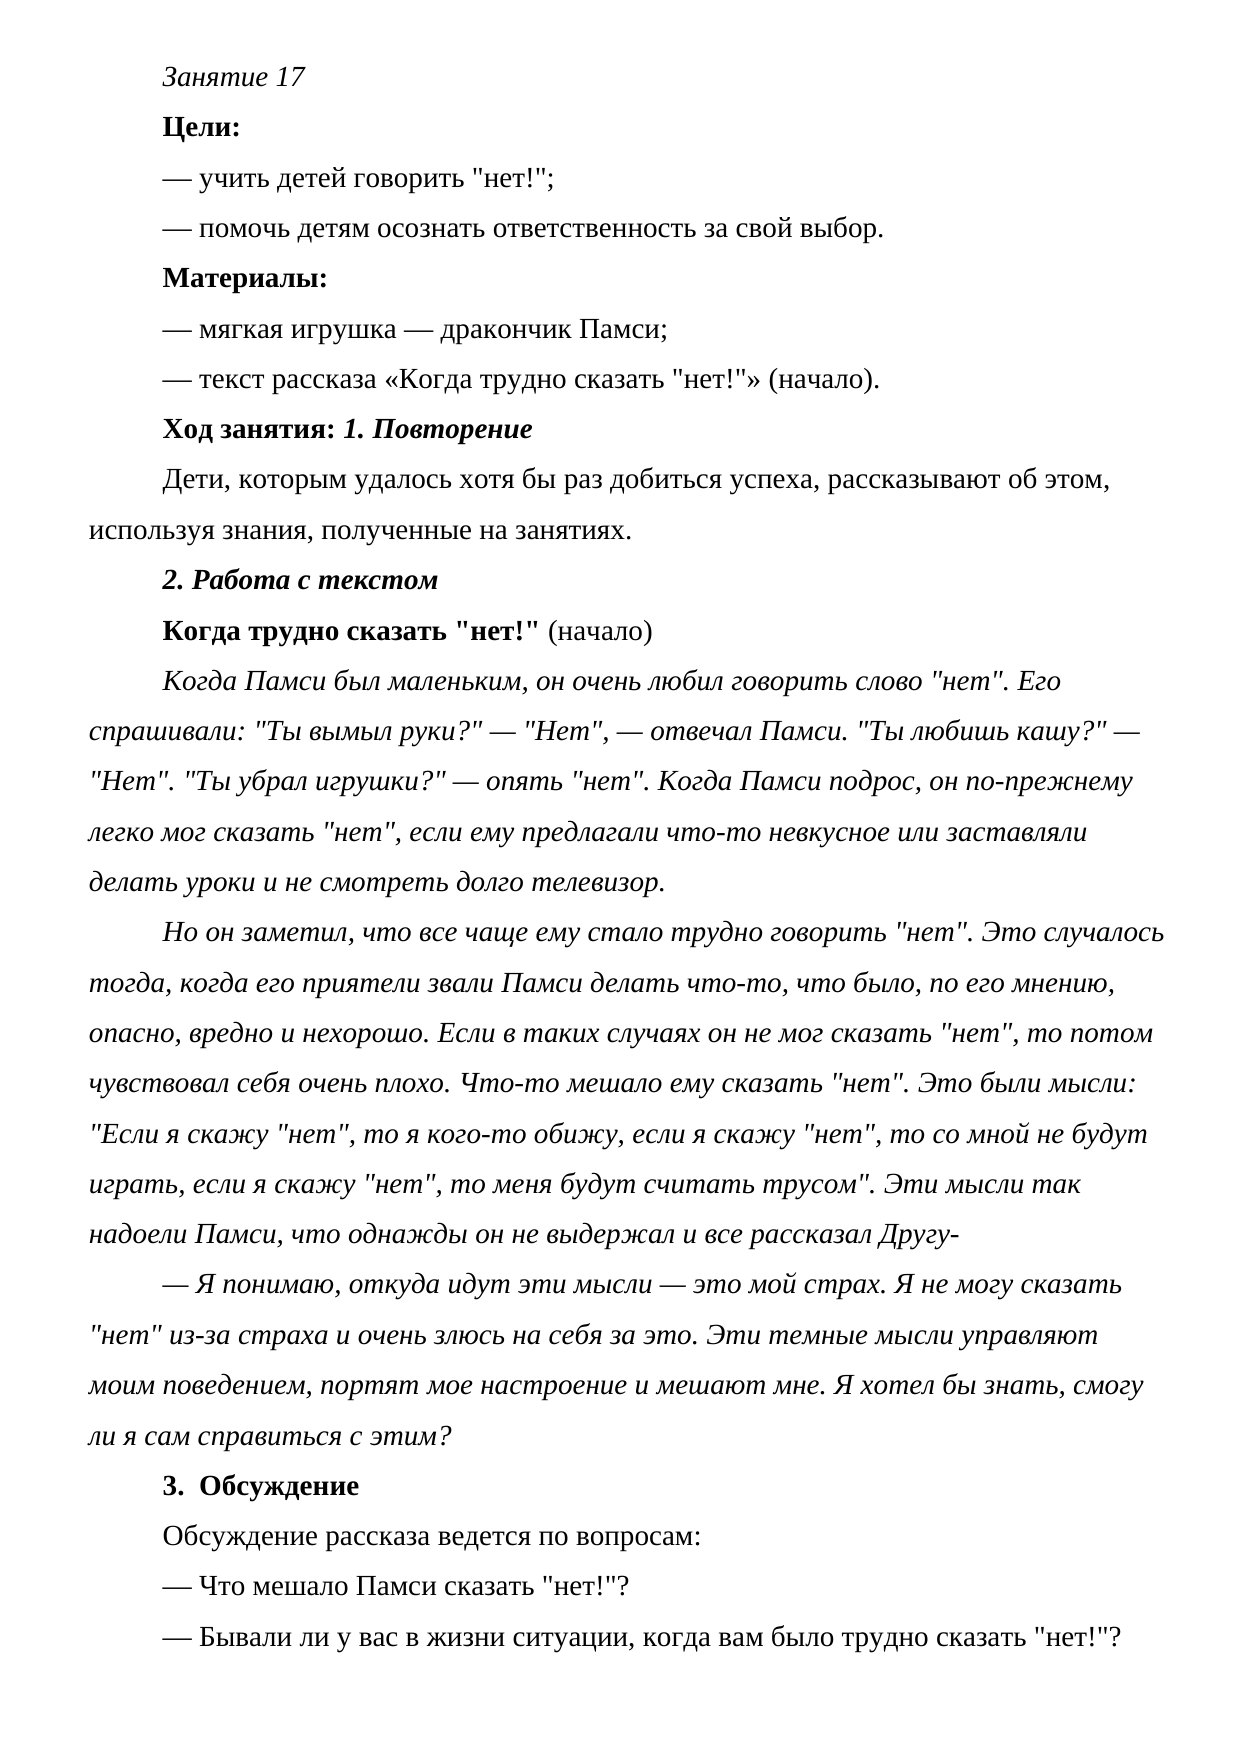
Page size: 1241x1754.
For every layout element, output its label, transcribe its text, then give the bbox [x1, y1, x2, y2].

text — Что мешало Памси сказать "нет!"? [89, 1568, 1167, 1602]
text Занятие 17 [89, 59, 1167, 93]
text — учить детей говорить "нет!"; [89, 160, 1167, 193]
text Материалы: [89, 260, 1167, 294]
text — текст рассказа «Когда трудно сказать "нет!"» (начало). [89, 361, 1167, 394]
text Когда трудно сказать "нет!" (начало) [89, 613, 1167, 646]
text Обсуждение рассказа ведется по вопросам: [89, 1518, 1167, 1552]
text Дети, которым удалось хотя бы раз добиться успеха, рассказывают об этом, используя знания, полученные на занятиях. [89, 462, 1167, 546]
text — Бывали ли у вас в жизни ситуации, когда вам было трудно сказать "нет!"? [89, 1619, 1167, 1652]
text Ход занятия: 1. Повторение [89, 411, 1167, 445]
text Но он заметил, что все чаще ему стало трудно говорить "нет". Это случалось тогда, когда его приятели звали Памси делать что-то, что было, по его мнению, опасно, вредно и нехорошо. Если в таких случаях он не мог сказать "нет", то потом чувствовал себя очень плохо. Что-то мешало ему сказать "нет". Это были мысли: "Если я скажу "нет", то я кого-то обижу, если я скажу "нет", то со мной не будут играть, если я скажу "нет", то меня будут считать трусом". Эти мысли так надоели Памси, что однажды он не выдержал и все рассказал Другу- [89, 914, 1167, 1250]
text — мягкая игрушка — дракончик Памси; [89, 311, 1167, 344]
text 3. Обсуждение [89, 1468, 1167, 1501]
text Цели: [89, 109, 1167, 143]
text Когда Памси был маленьким, он очень любил говорить слово "нет". Его спрашивали: "Ты вымыл руки?" — "Нет", — отвечал Памси. "Ты любишь кашу?" — "Нет". "Ты убрал игрушки?" — опять "нет". Когда Памси подрос, он по-прежнему легко мог сказать "нет", если ему предлагали что-то невкусное или заставляли делать уроки и не смотреть долго телевизор. [89, 663, 1167, 898]
text 2. Работа с текстом [89, 562, 1167, 596]
text — Я понимаю, откуда идут эти мысли — это мой страх. Я не могу сказать "нет" из-за страха и очень злюсь на себя за это. Эти темные мысли управляют моим поведением, портят мое настроение и мешают мне. Я хотел бы знать, смогу ли я сам справиться с этим? [89, 1267, 1167, 1451]
text — помочь детям осознать ответственность за свой выбор. [89, 210, 1167, 244]
